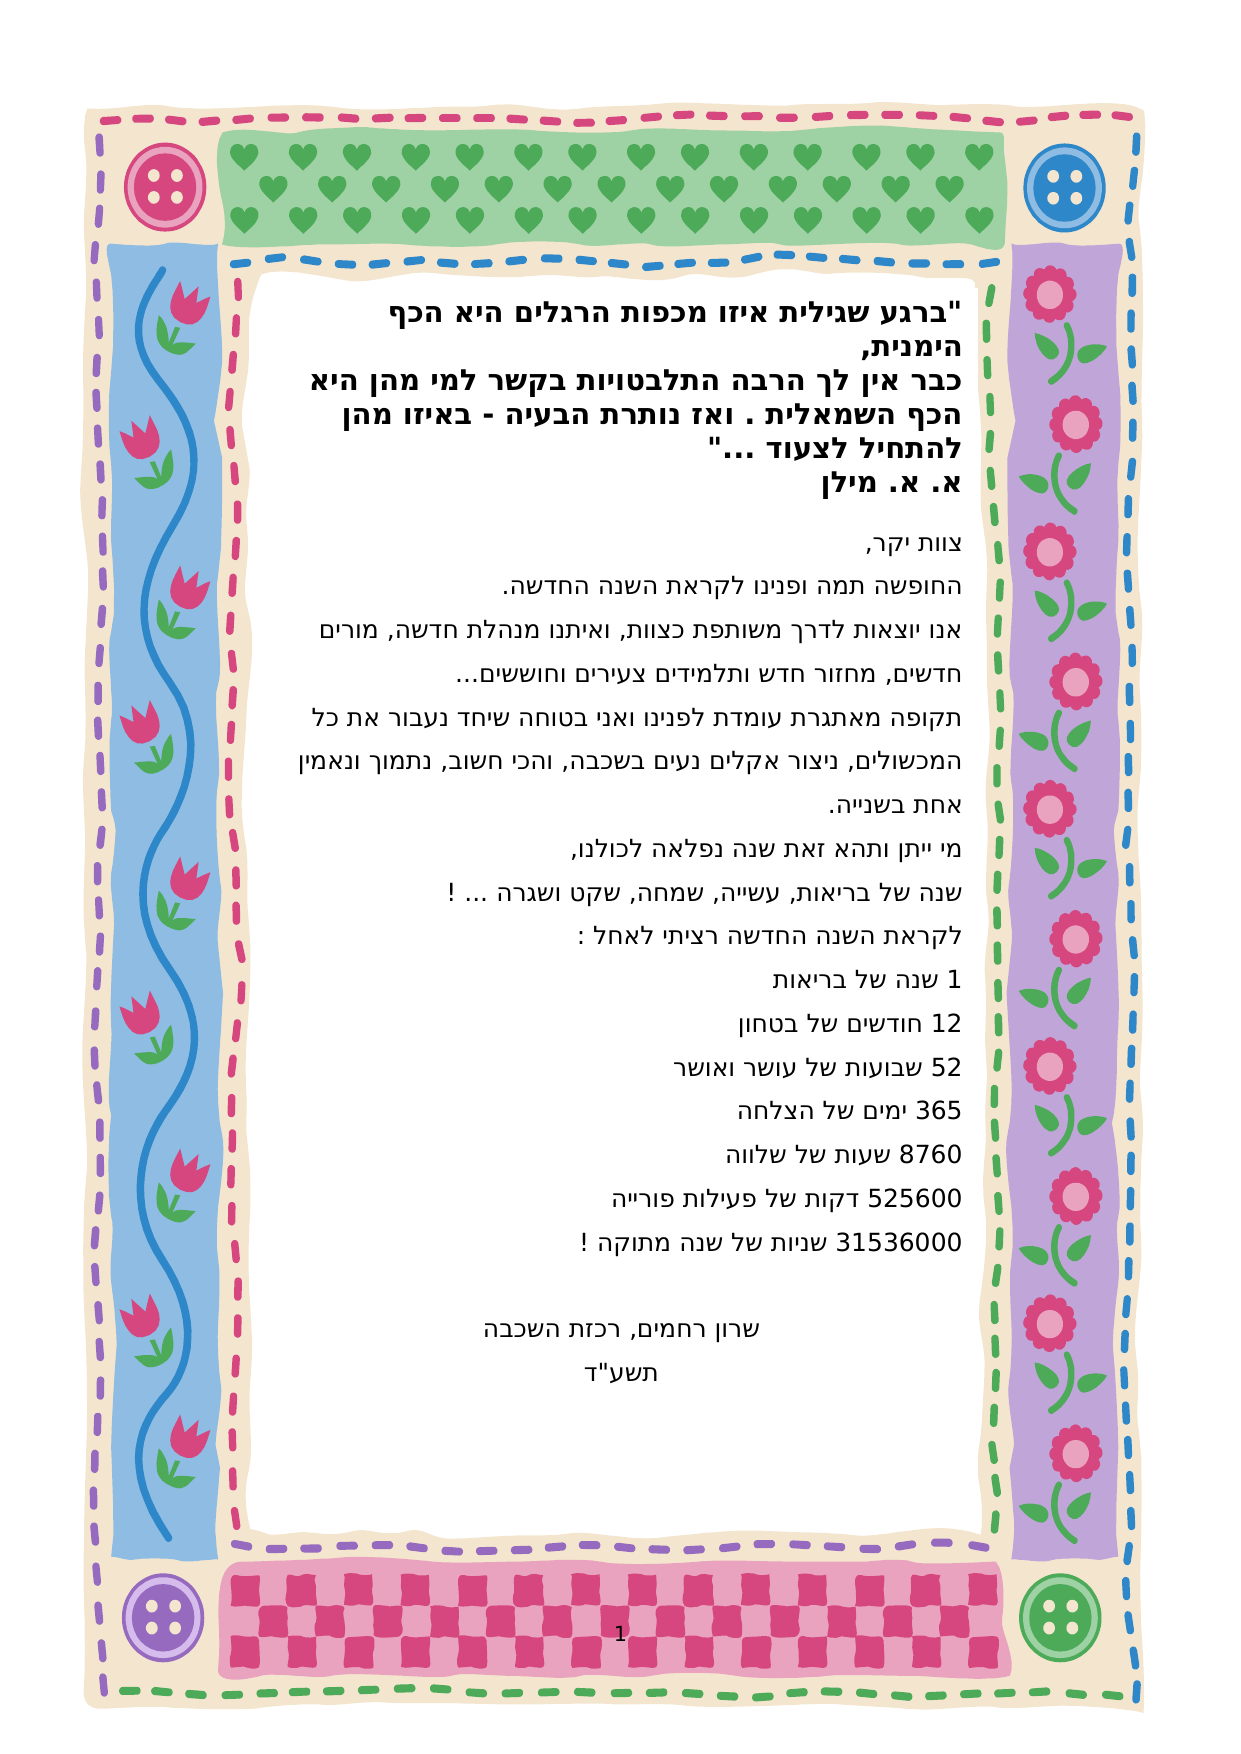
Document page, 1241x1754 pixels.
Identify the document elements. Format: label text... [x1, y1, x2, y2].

text תוכן עניינים [187, 200, 1053, 234]
